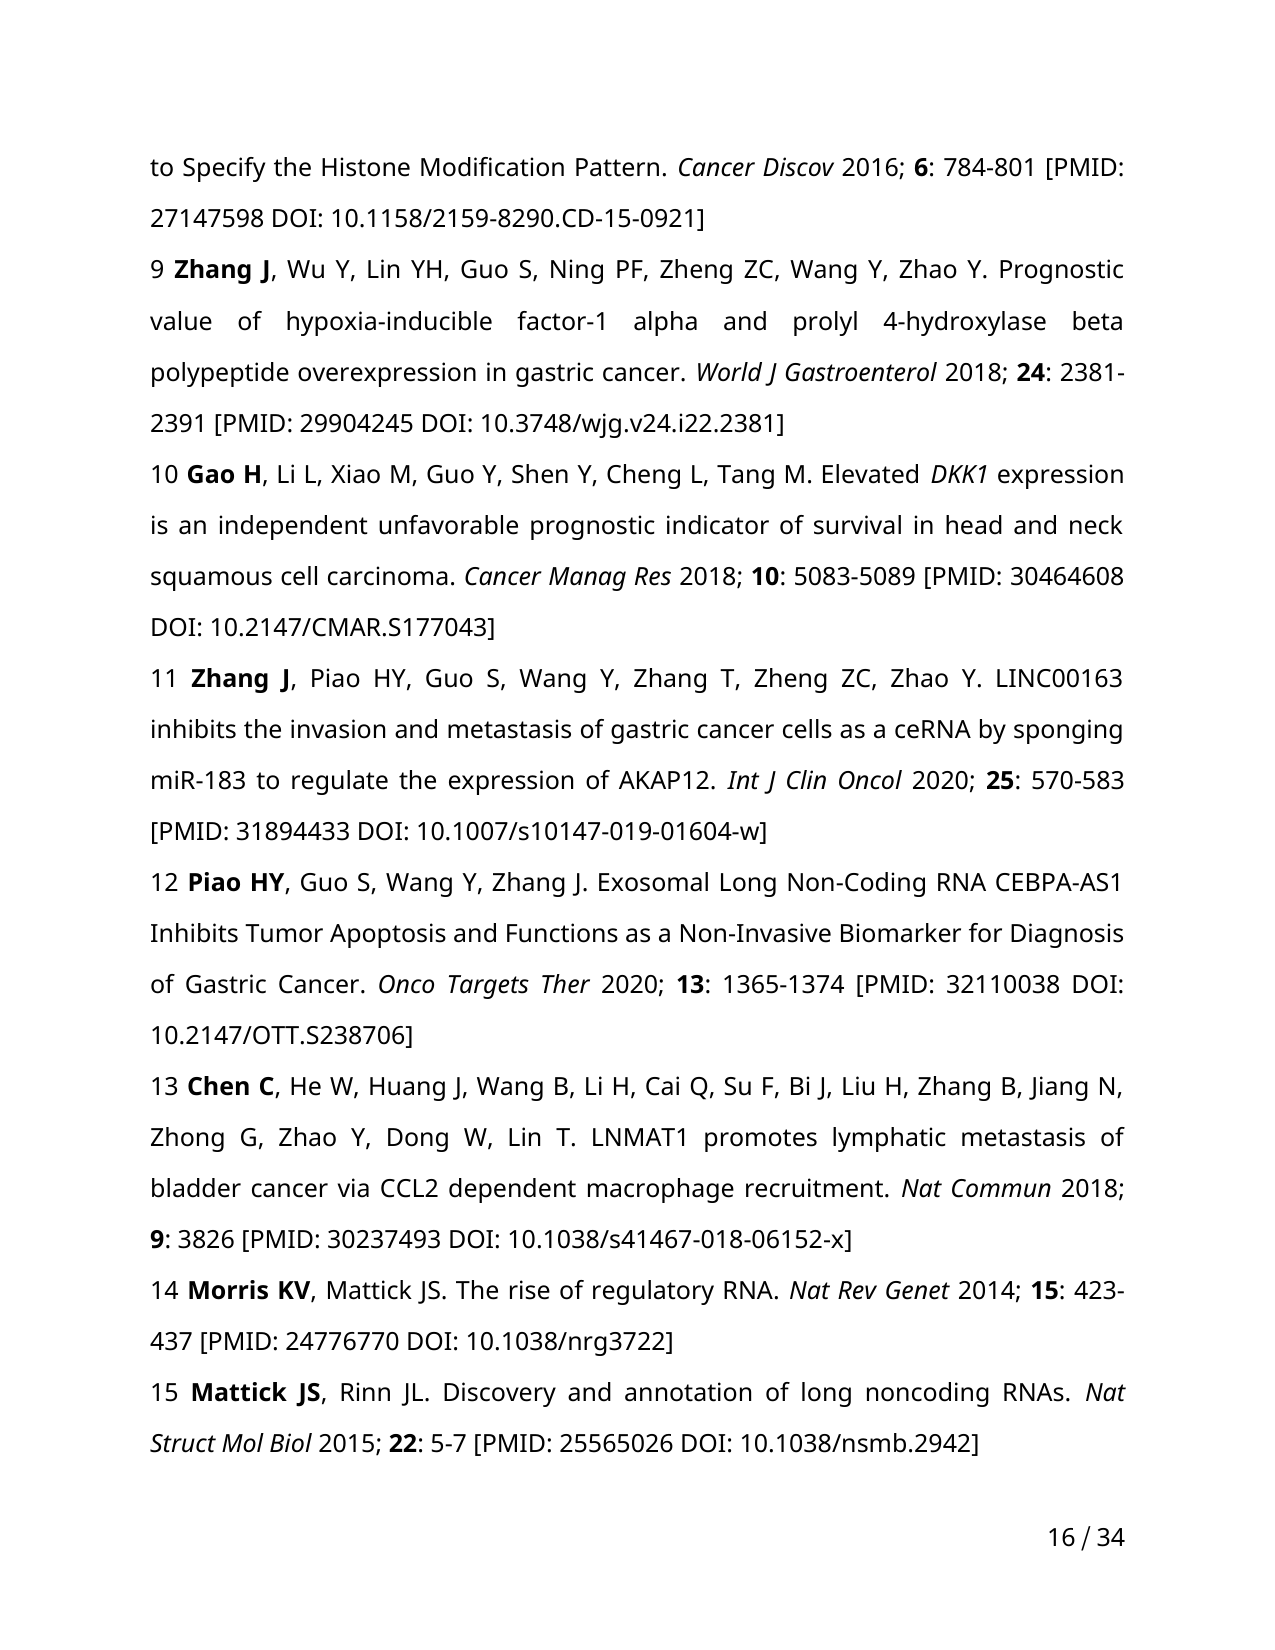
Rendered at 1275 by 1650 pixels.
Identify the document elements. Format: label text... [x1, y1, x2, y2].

text 12 Piao HY, Guo S, Wang Y, Zhang J. Exosomal Long Non-Coding RNA CEBPA-AS1 Inhibits Tumor Apoptosis and Functions as a Non-Invasive Biomarker for Diagnosis of Gastric Cancer. Onco Targets Ther 2020; 13: 1365-1374 [PMID: 32110038 DOI: 10.2147/OTT.S238706] [150, 864, 1125, 1052]
text 15 Mattick JS, Rinn JL. Discovery and annotation of long noncoding RNAs. Nat Struct Mol Biol 2015; 22: 5-7 [PMID: 25565026 DOI: 10.1038/nsmb.2942] [150, 1375, 1125, 1460]
text 11 Zhang J, Piao HY, Guo S, Wang Y, Zhang T, Zheng ZC, Zhao Y. LINC00163 inhibits the invasion and metastasis of gastric cancer cells as a ceRNA by sponging miR-183 to regulate the expression of AKAP12. Int J Clin Oncol 2020; 25: 570-583 [PMID: 31894433 DOI: 10.1007/s10147-019-01604-w] [150, 660, 1125, 848]
text 9 Zhang J, Wu Y, Lin YH, Guo S, Ning PF, Zheng ZC, Wang Y, Zhao Y. Prognostic value of hypoxia-inducible factor-1 alpha and prolyl 4-hydroxylase beta polypeptide overexpression in gastric cancer. World J Gastroenterol 2018; 24: 2381-2391 [PMID: 29904245 DOI: 10.3748/wjg.v24.i22.2381] [150, 252, 1125, 439]
text 13 Chen C, He W, Huang J, Wang B, Li H, Cai Q, Su F, Bi J, Liu H, Zhang B, Jiang N, Zhong G, Zhao Y, Dong W, Lin T. LNMAT1 promotes lymphatic metastasis of bladder cancer via CCL2 dependent macrophage recruitment. Nat Commun 2018; 9: 3826 [PMID: 30237493 DOI: 10.1038/s41467-018-06152-x] [150, 1069, 1125, 1256]
text 14 Morris KV, Mattick JS. The rise of regulatory RNA. Nat Rev Genet 2014; 15: 423-437 [PMID: 24776770 DOI: 10.1038/nrg3722] [150, 1273, 1125, 1358]
text 10 Gao H, Li L, Xiao M, Guo Y, Shen Y, Cheng L, Tang M. Elevated DKK1 expression is an independent unfavorable prognostic indicator of survival in head and neck squamous cell carcinoma. Cancer Manag Res 2018; 10: 5083-5089 [PMID: 30464608 DOI: 10.2147/CMAR.S177043] [150, 456, 1125, 643]
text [150, 150, 1125, 235]
